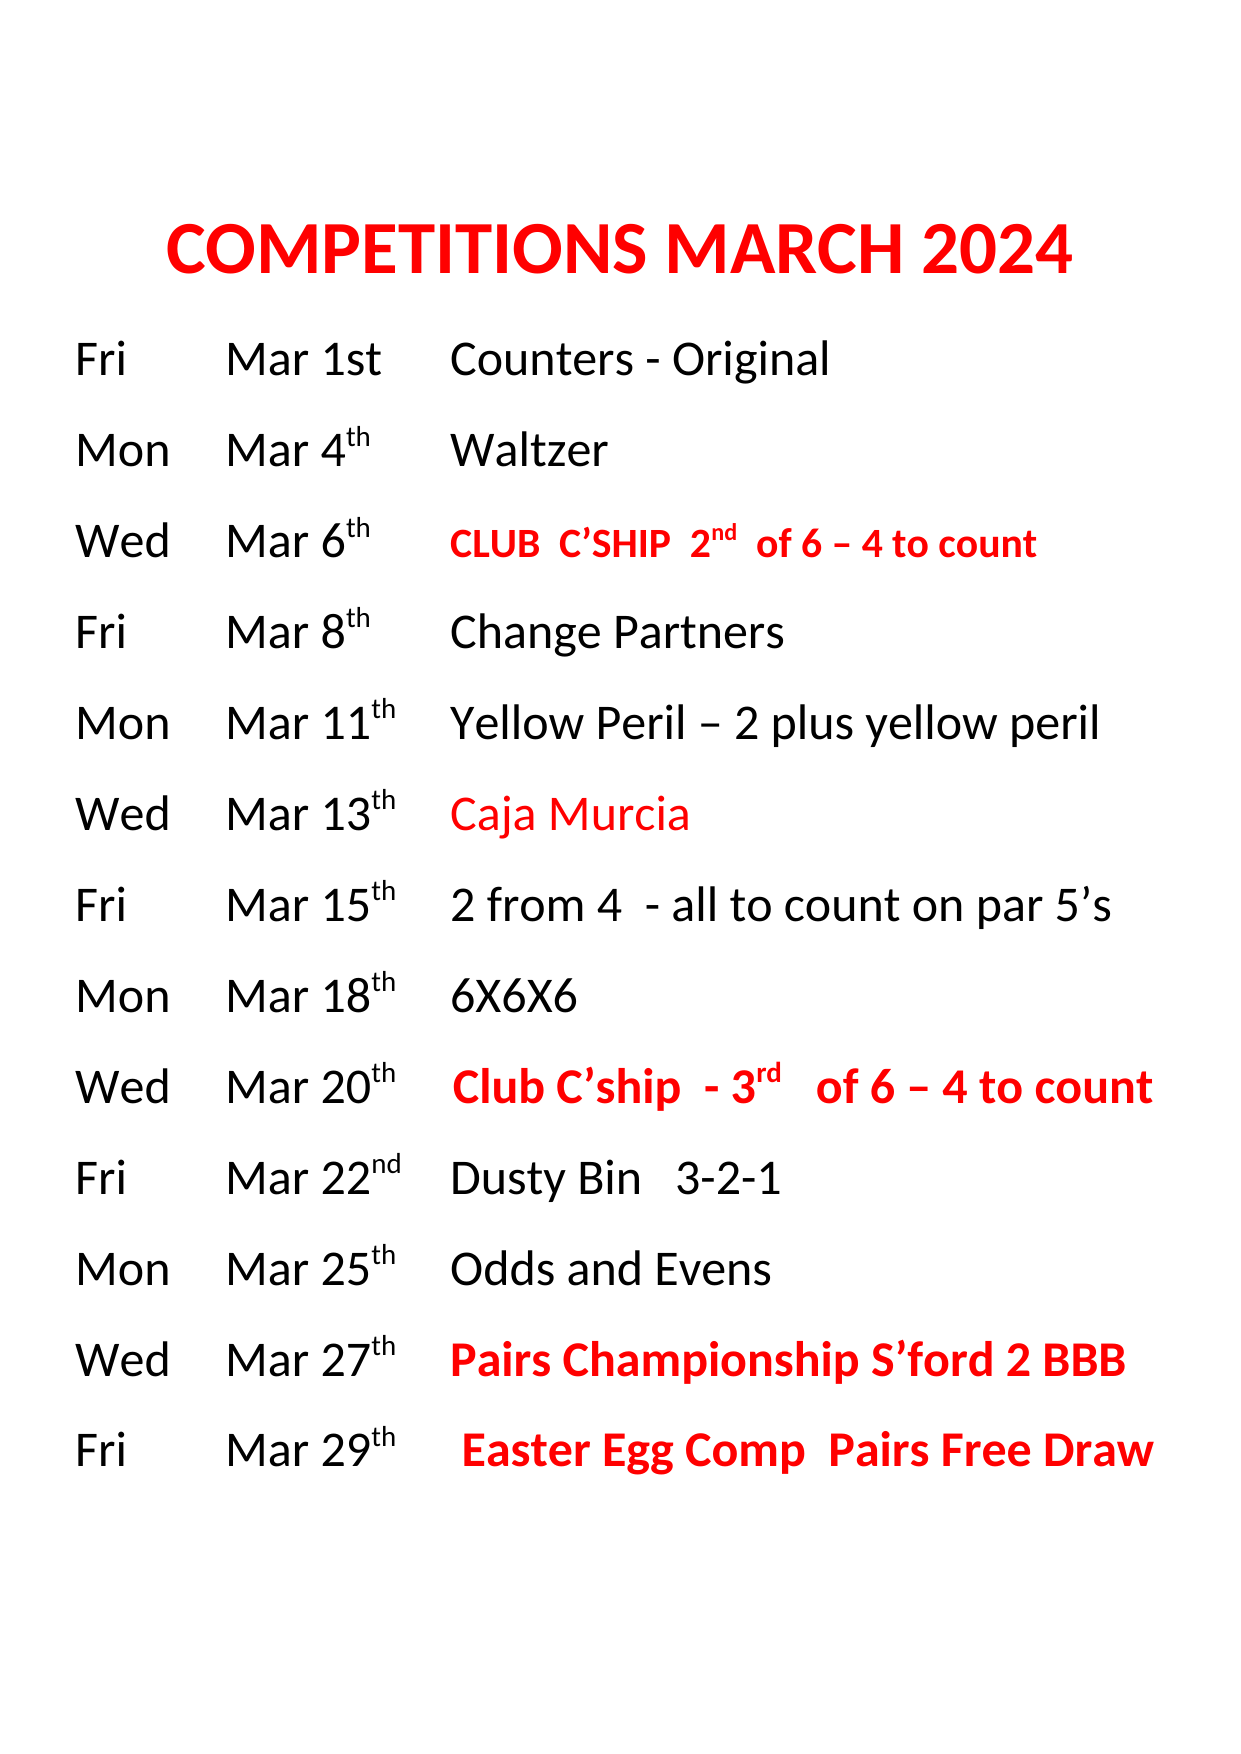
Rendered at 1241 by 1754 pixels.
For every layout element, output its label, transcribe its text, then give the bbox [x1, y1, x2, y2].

text COMPETITIONS MARCH 2024 [75, 201, 1165, 293]
text Fri Mar 29th Easter Egg Comp Pairs Free Draw [75, 1418, 1165, 1479]
text Wed Mar 27th Pairs Championship S’ford 2 BBB [75, 1327, 1165, 1388]
text Fri Mar 1st Counters - Original [75, 327, 1165, 388]
text Mon Mar 4th Waltzer [75, 418, 1165, 479]
text Wed Mar 6th CLUB C’SHIP 2nd of 6 – 4 to count [75, 509, 1165, 570]
text Mon Mar 11th Yellow Peril – 2 plus yellow peril [75, 691, 1165, 752]
text Fri Mar 15th 2 from 4 - all to count on par 5’s [75, 873, 1165, 934]
text Mon Mar 25th Odds and Evens [75, 1236, 1165, 1297]
text Wed Mar 20th Club C’ship - 3rd of 6 – 4 to count [75, 1054, 1165, 1116]
text Fri Mar 22nd Dusty Bin 3-2-1 [75, 1146, 1165, 1207]
text Fri Mar 8th Change Partners [75, 600, 1165, 661]
text Mon Mar 18th 6X6X6 [75, 964, 1165, 1025]
text Wed Mar 13th Caja Murcia [75, 782, 1165, 843]
